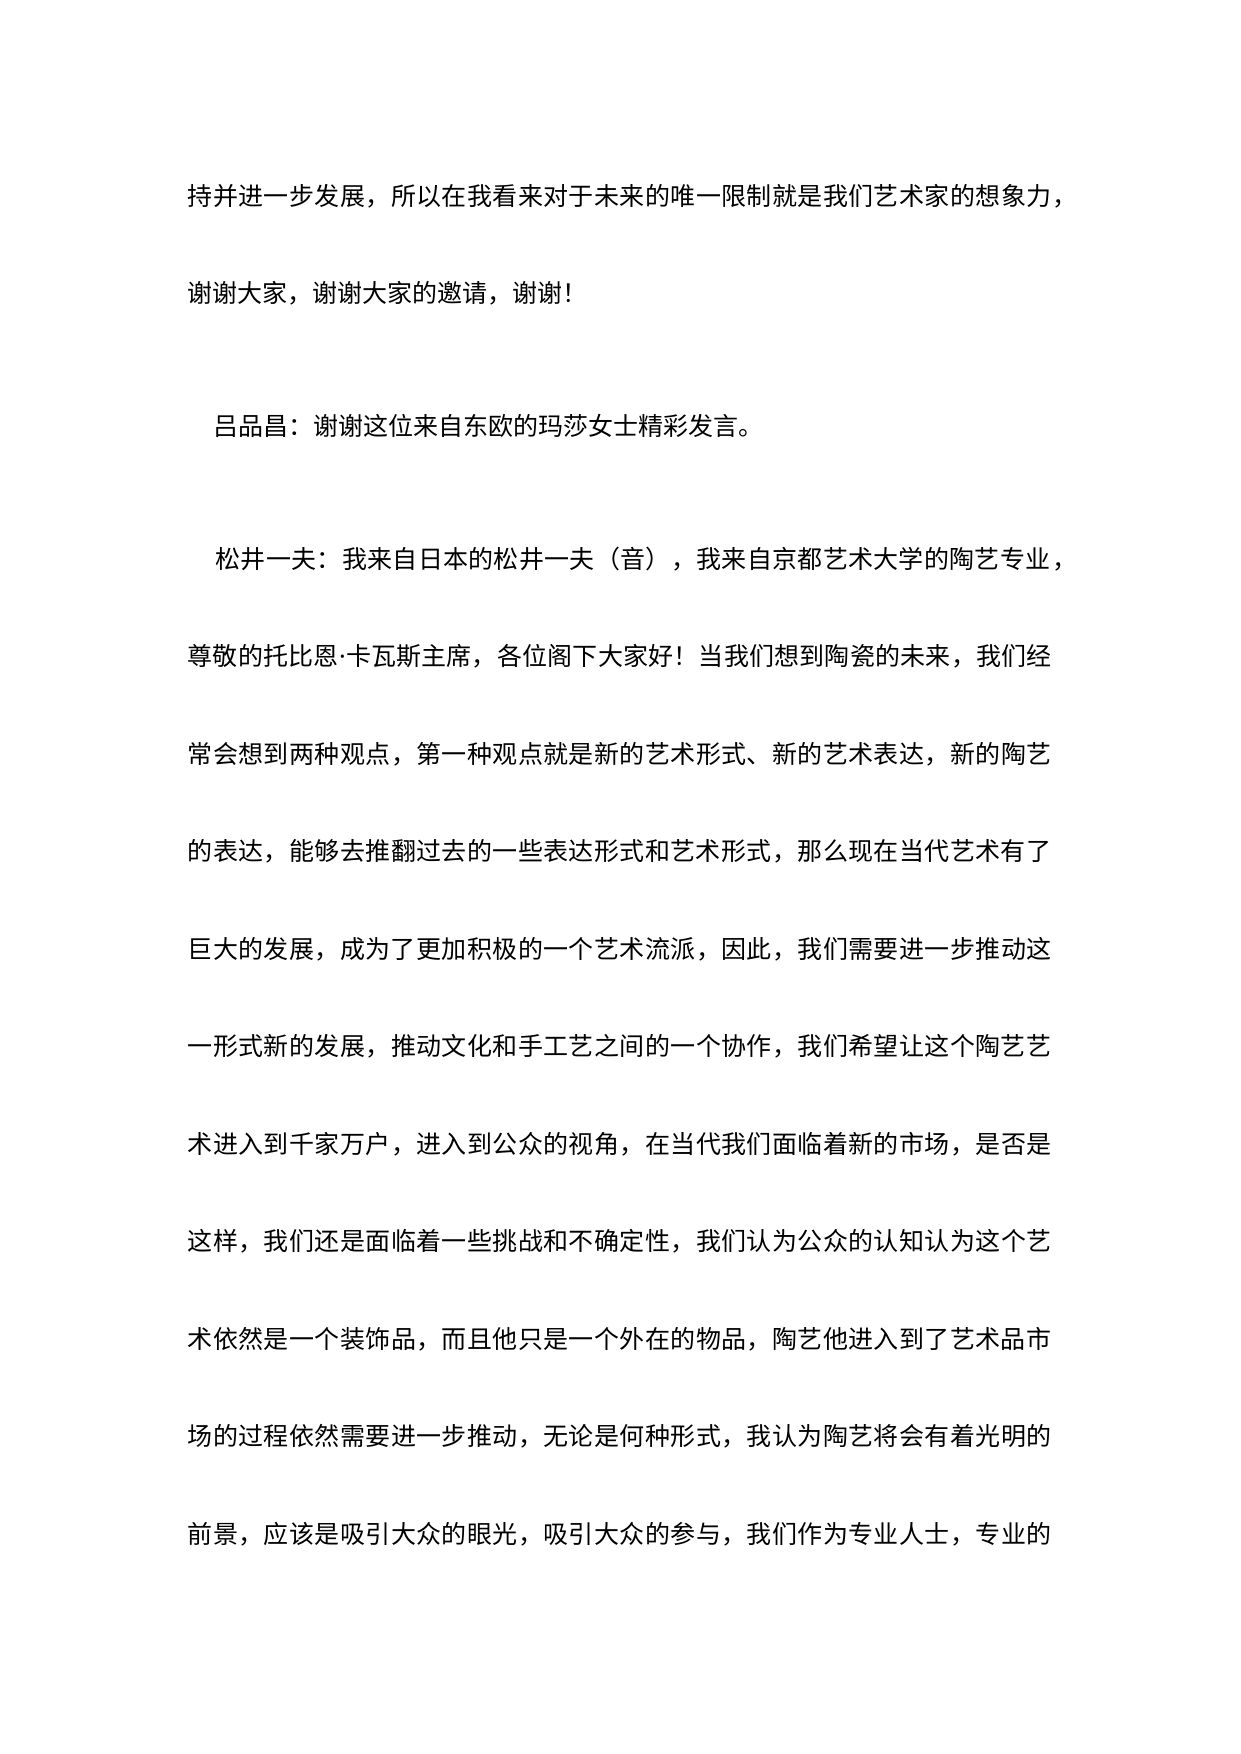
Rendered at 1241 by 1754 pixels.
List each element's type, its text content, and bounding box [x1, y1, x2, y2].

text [187, 162, 1053, 324]
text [187, 525, 1053, 1565]
text 吕品昌：谢谢这位来自东欧的玛莎女士精彩发言。 [187, 392, 1053, 457]
